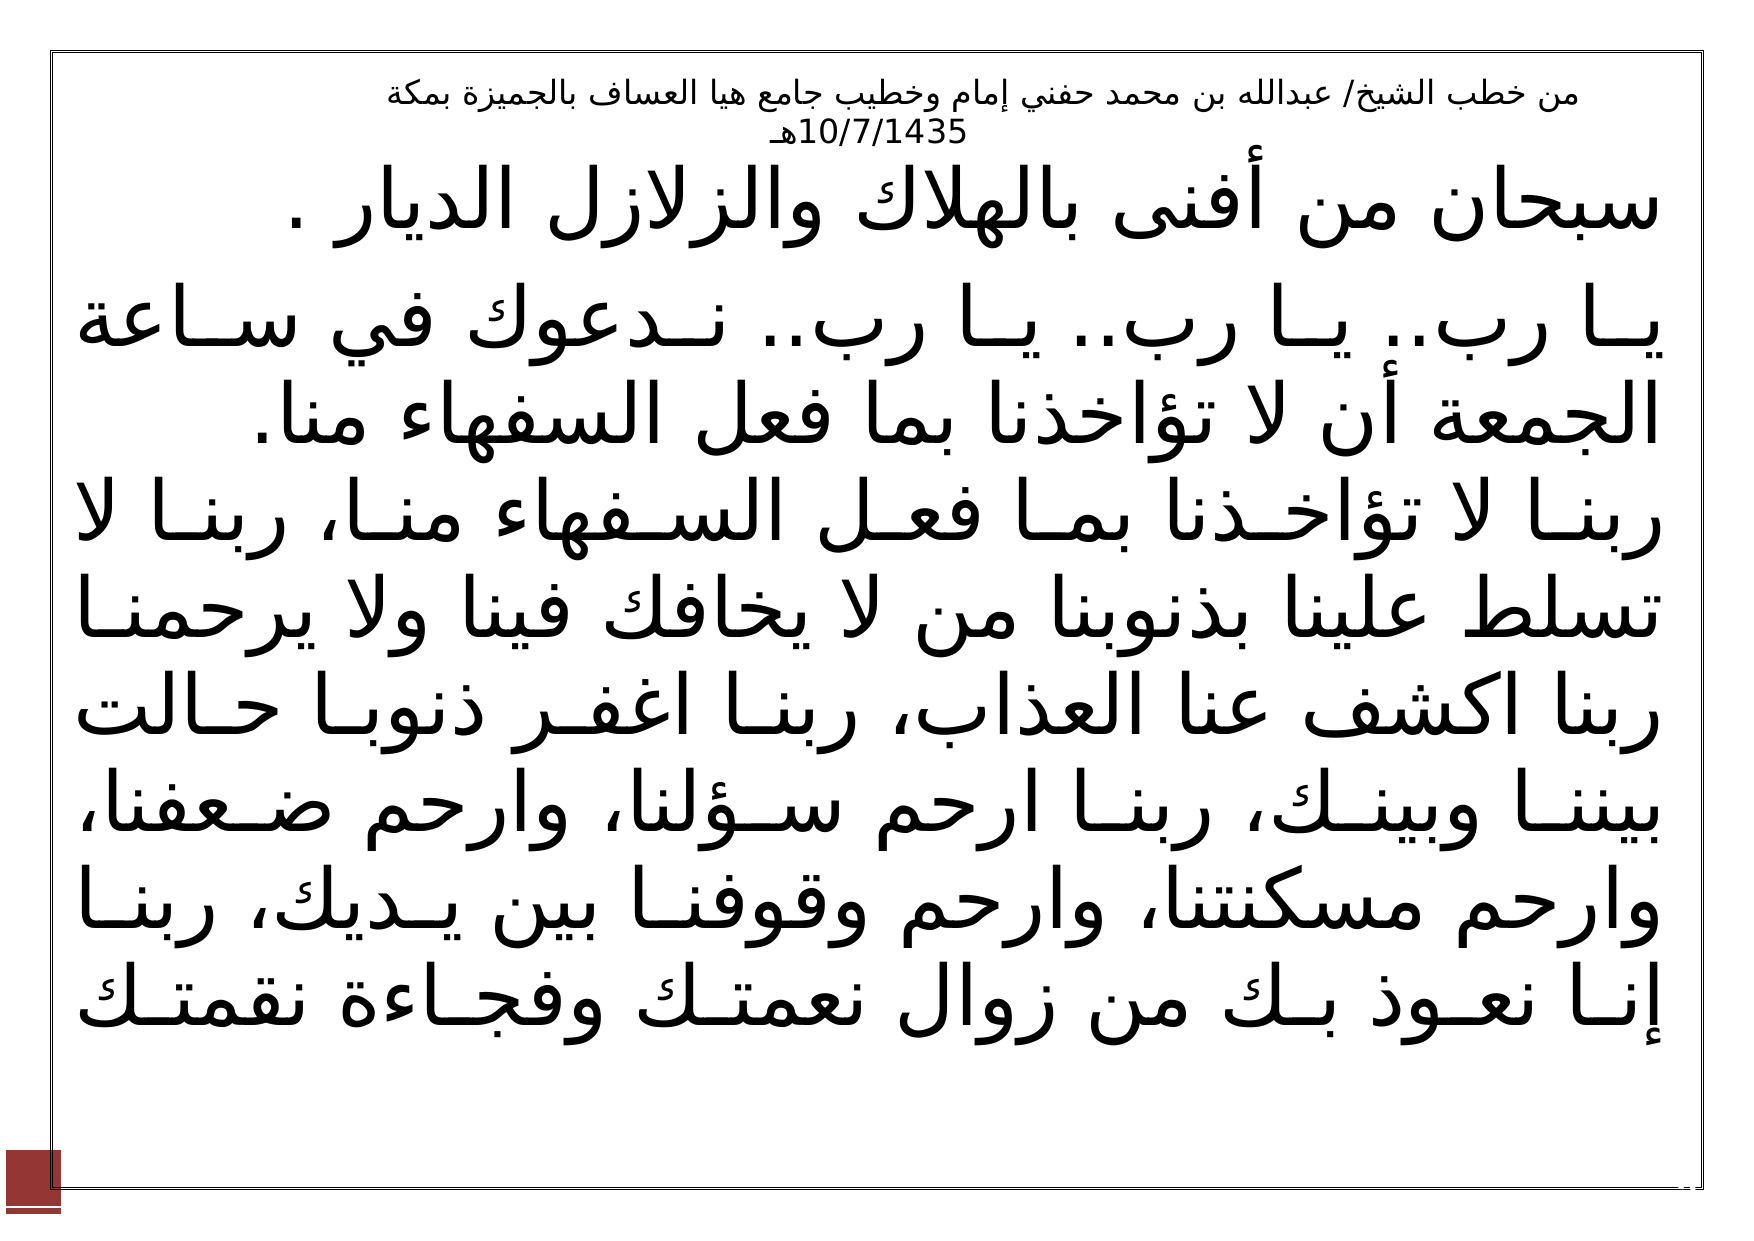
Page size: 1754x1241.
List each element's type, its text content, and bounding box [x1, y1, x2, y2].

text سبحان من أفنى بالهلاك والزلازل الديار . [74, 151, 1665, 248]
text يا رب.. يا رب.. يا رب.. ندعوك في ساعة الجمعة أن لا تؤاخذنا بما فعل السفهاء منا. [74, 269, 1665, 463]
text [74, 463, 1665, 1045]
